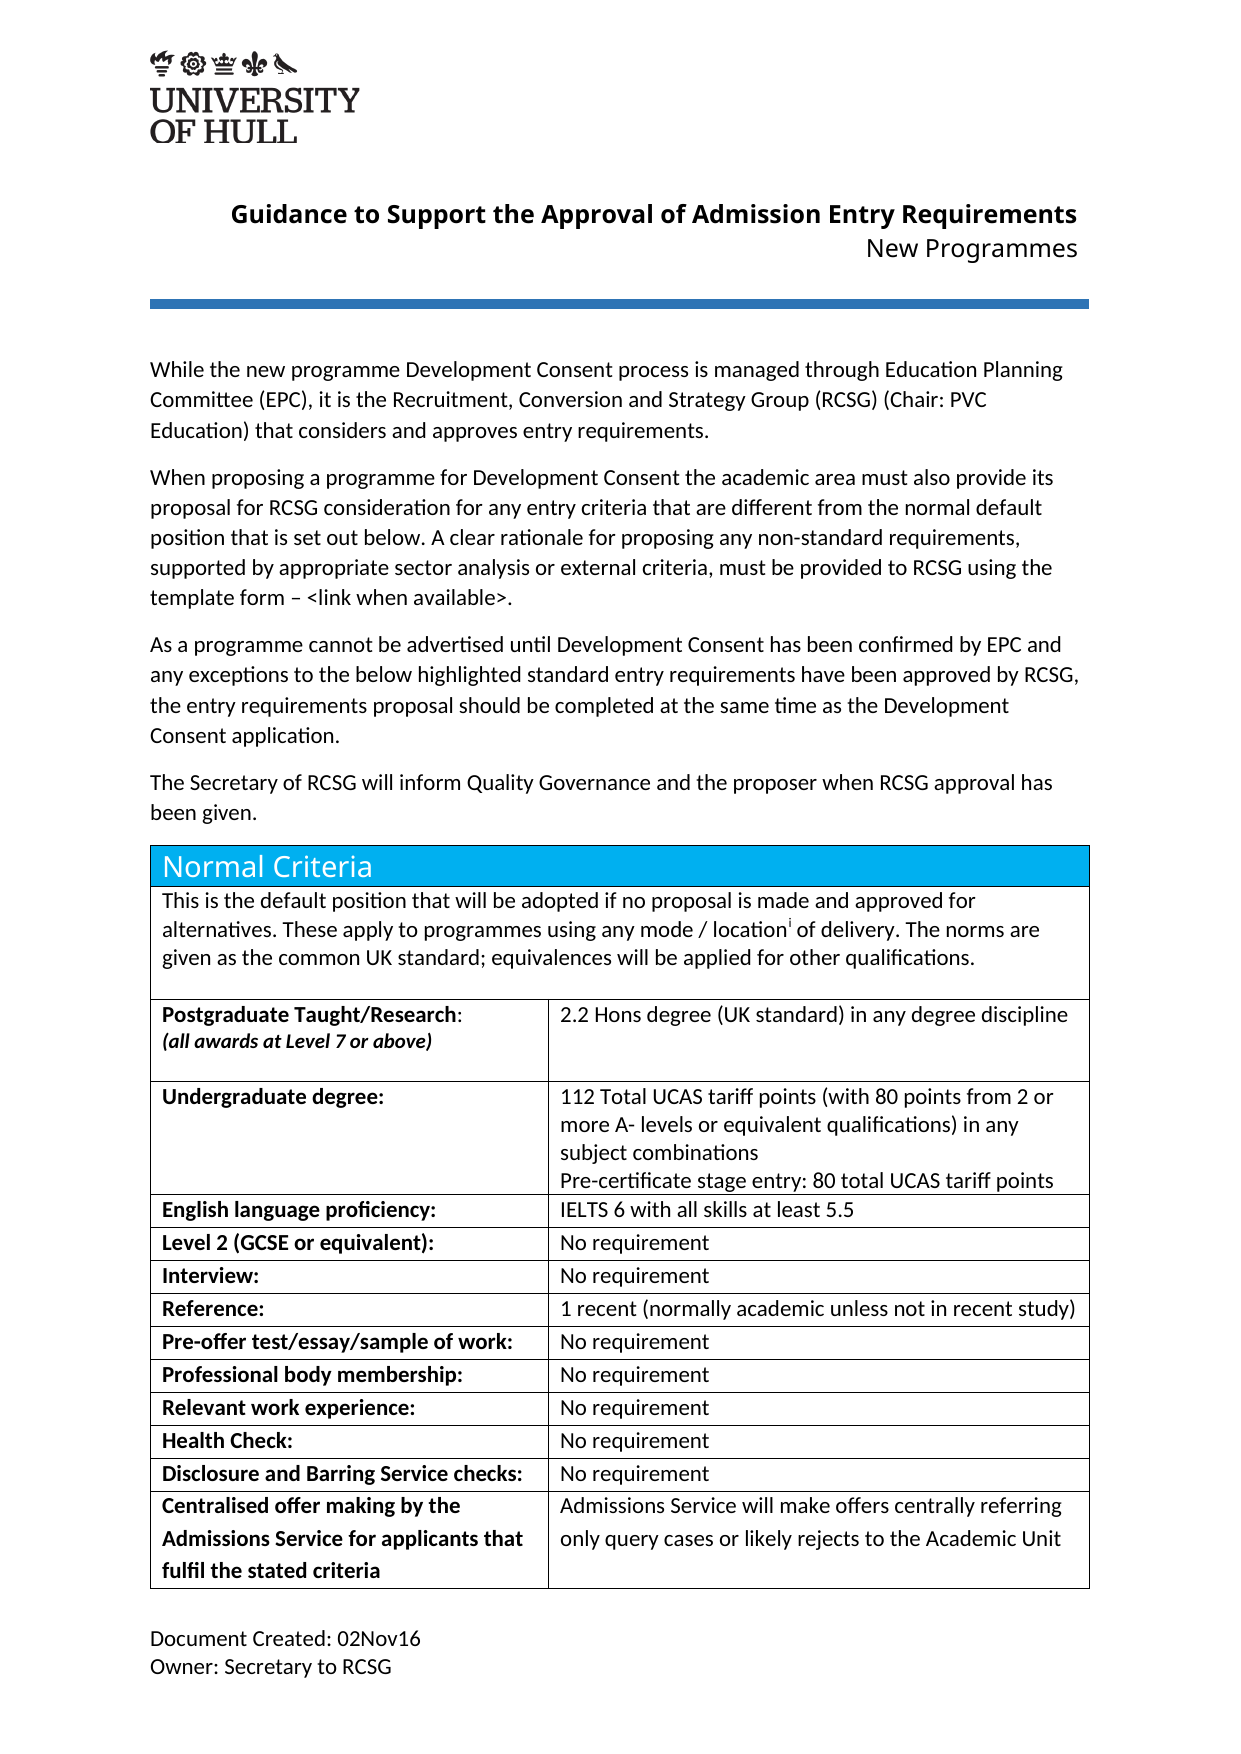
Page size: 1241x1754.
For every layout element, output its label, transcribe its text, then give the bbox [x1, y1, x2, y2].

table_cell No requirement [549, 1426, 1089, 1458]
table_cell IELTS 6 with all skills at least 5.5 [549, 1195, 1089, 1227]
table_cell No requirement [549, 1228, 1089, 1260]
table_cell Professional body membership: [151, 1360, 548, 1392]
table_cell 112 Total UCAS tariff points (with 80 points from 2 or more A- levels or equivalent qualifications) in any subject combinations Pre-certificate stage entry: 80 total UCAS tariff points [549, 1082, 1089, 1194]
table_cell 1 recent (normally academic unless not in recent study) [549, 1294, 1089, 1326]
table_cell Health Check: [151, 1426, 548, 1458]
table_header Normal Criteria [151, 846, 1089, 886]
text The Secretary of RCSG will inform Quality Governance and the proposer when RCSG approval has been given. [150, 768, 1090, 826]
table_cell No requirement [549, 1459, 1089, 1491]
table_cell Interview: [151, 1261, 548, 1293]
table_cell Level 2 (GCSE or equivalent): [151, 1228, 548, 1260]
text While the new programme Development Consent process is managed through Education Planning Committee (EPC), it is the Recruitment, Conversion and Strategy Group (RCSG) (Chair: PVC Education) that considers and approves entry requirements. [150, 355, 1090, 444]
table_cell No requirement [549, 1360, 1089, 1392]
table_cell Postgraduate Taught/Research: (all awards at Level 7 or above) [151, 1000, 548, 1081]
table_cell English language proficiency: [151, 1195, 548, 1227]
table_cell No requirement [549, 1327, 1089, 1359]
table_cell No requirement [549, 1261, 1089, 1293]
table_cell Reference: [151, 1294, 548, 1326]
table_cell Centralised offer making by the Admissions Service for applicants that fulfil the stated criteria [151, 1492, 548, 1588]
text As a programme cannot be advertised until Development Consent has been confirmed by EPC and any exceptions to the below highlighted standard entry requirements have been approved by RCSG, the entry requirements proposal should be completed at the same time as the Development Consent application. [150, 630, 1090, 749]
table_cell This is the default position that will be adopted if no proposal is made and approved for alternatives. These apply to programmes using any mode / location of delivery. The norms are given as the common UK standard; equivalences will be applied for other qualifications. [151, 887, 1089, 999]
table_cell 2.2 Hons degree (UK standard) in any degree discipline [549, 1000, 1089, 1081]
table_cell Disclosure and Barring Service checks: [151, 1459, 548, 1491]
table_cell No requirement [549, 1393, 1089, 1425]
table_cell Admissions Service will make offers centrally referring only query cases or likely rejects to the Academic Unit [549, 1492, 1089, 1588]
table_cell Undergraduate degree: [151, 1082, 548, 1194]
table_cell Relevant work experience: [151, 1393, 548, 1425]
text When proposing a programme for Development Consent the academic area must also provide its proposal for RCSG consideration for any entry criteria that are different from the normal default position that is set out below. A clear rationale for proposing any non-standard requirements, supported by appropriate sector analysis or external criteria, must be provided to RCSG using the template form – <link when available>. [150, 463, 1090, 611]
table_header Guidance to Support the Approval of Admission Entry Requirements New Programmes [150, 197, 1089, 299]
table_cell Pre-offer test/essay/sample of work: [151, 1327, 548, 1359]
